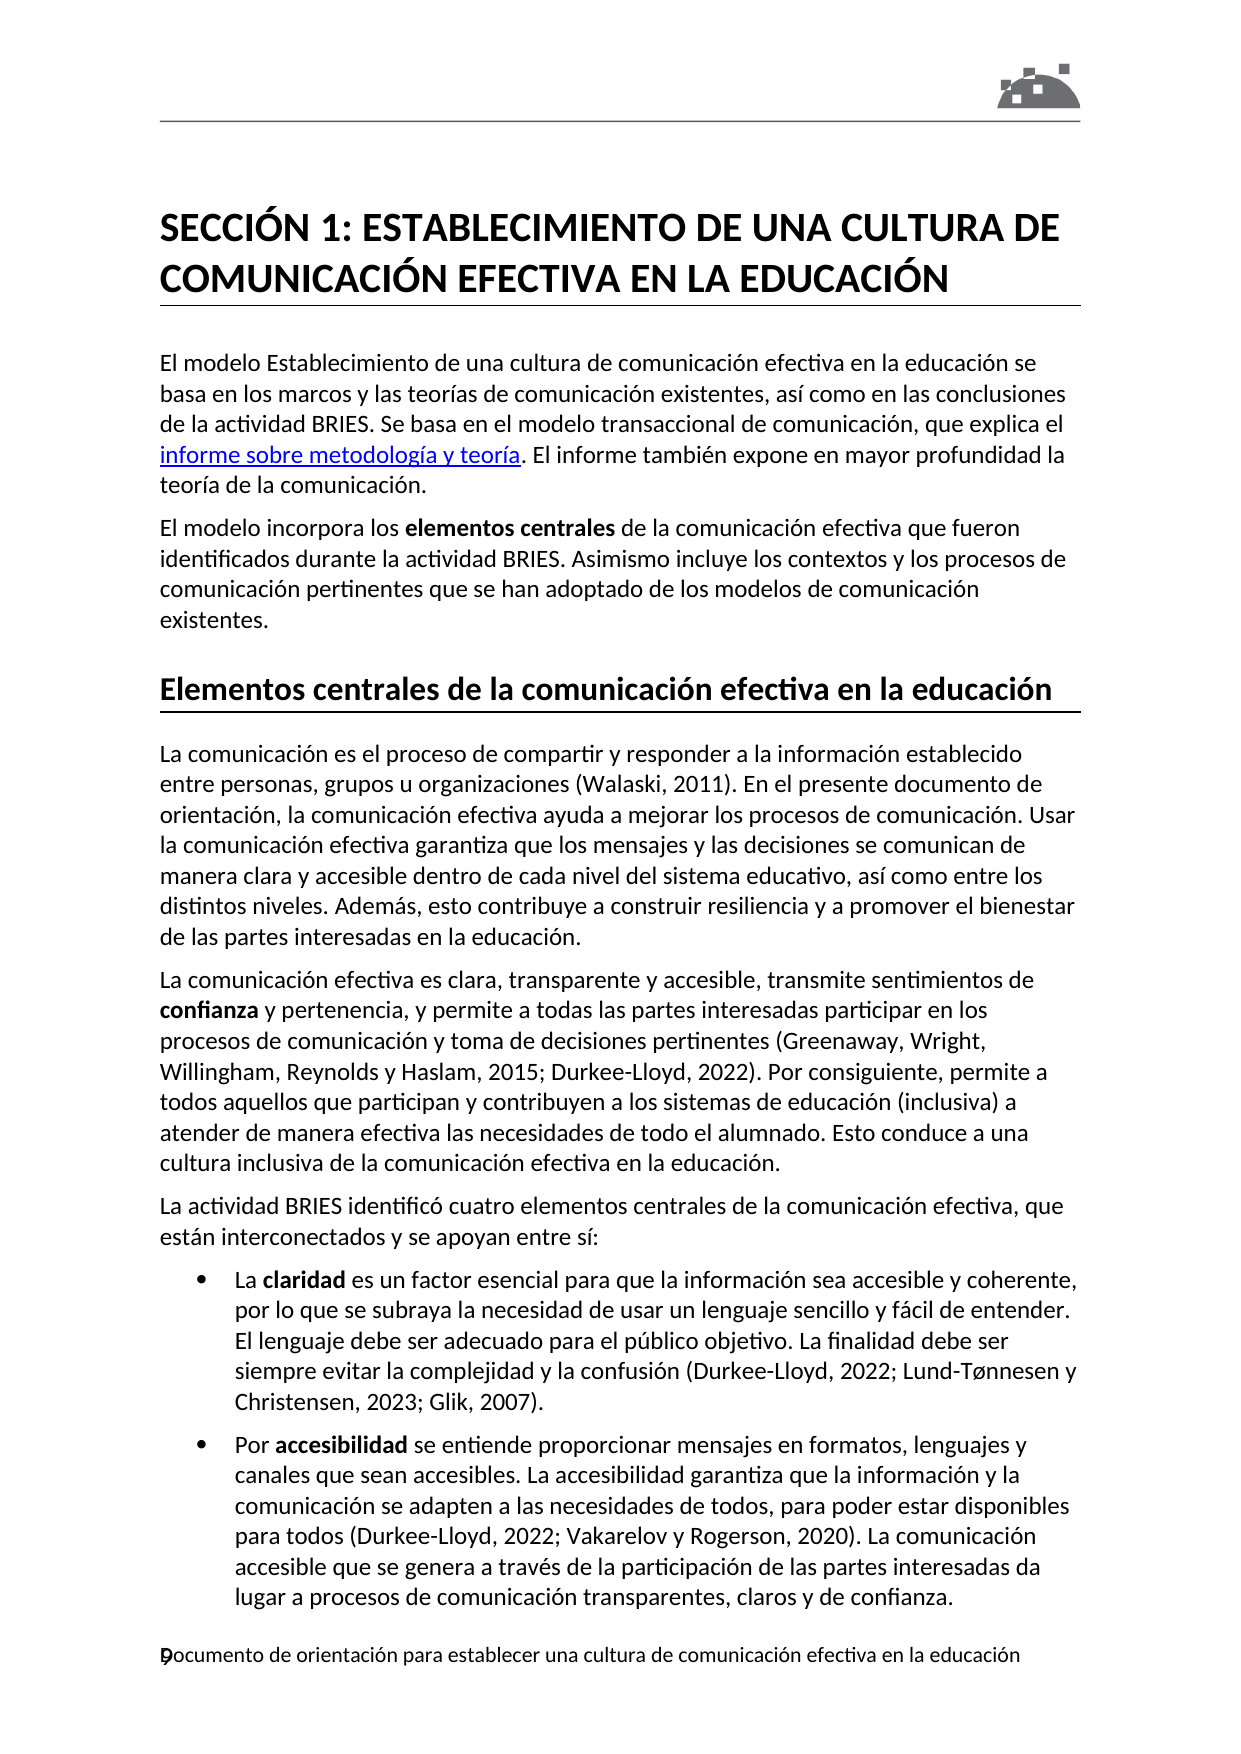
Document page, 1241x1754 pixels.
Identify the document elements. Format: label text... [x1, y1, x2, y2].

picture [159, 54, 1081, 129]
list Por accesibilidad se entiende proporcionar mensajes en formatos, lenguajes y canales que sean accesibles. La accesibilidad garantiza que la información y la comunicación se adapten a las necesidades de todos, para poder estar disponibles para todos (Durkee-Lloyd, 2022; Vakarelov y Rogerson, 2020). La comunicación accesible que se genera a través de la participación de las partes interesadas da lugar a procesos de comunicación transparentes, claros y de confianza. [197, 1429, 1081, 1612]
text La actividad BRIES identificó cuatro elementos centrales de la comunicación efectiva, que están interconectados y se apoyan entre sí: [159, 1190, 1081, 1251]
list La claridad es un factor esencial para que la información sea accesible y coherente, por lo que se subraya la necesidad de usar un lenguaje sencillo y fácil de entender. El lenguaje debe ser adecuado para el público objetivo. La finalidad debe ser siempre evitar la complejidad y la confusión (Durkee-Lloyd, 2022; Lund-Tønnesen y Christensen, 2023; Glik, 2007). [197, 1264, 1081, 1416]
subtitle Elementos centrales de la comunicación efectiva en la educación [159, 668, 1081, 713]
text El modelo Establecimiento de una cultura de comunicación efectiva en la educación se basa en los marcos y las teorías de comunicación existentes, así como en las conclusiones de la actividad BRIES. Se basa en el modelo transaccional de comunicación, que explica el informe sobre metodología y teoría. El informe también expone en mayor profundidad la teoría de la comunicación. [159, 347, 1081, 500]
text La comunicación efectiva es clara, transparente y accesible, transmite sentimientos de confianza y pertenencia, y permite a todas las partes interesadas participar en los procesos de comunicación y toma de decisiones pertinentes (Greenaway, Wright, Willingham, Reynolds y Haslam, 2015; Durkee-Lloyd, 2022). Por consiguiente, permite a todos aquellos que participan y contribuyen a los sistemas de educación (inclusiva) a atender de manera efectiva las necesidades de todo el alumnado. Esto conduce a una cultura inclusiva de la comunicación efectiva en la educación. [159, 964, 1081, 1178]
subtitle Sección 1: Establecimiento de una cultura de comunicación efectiva en la educación [159, 201, 1081, 306]
text El modelo incorpora los elementos centrales de la comunicación efectiva que fueron identificados durante la actividad BRIES. Asimismo incluye los contextos y los procesos de comunicación pertinentes que se han adoptado de los modelos de comunicación existentes. [159, 513, 1081, 635]
text La comunicación es el proceso de compartir y responder a la información establecido entre personas, grupos u organizaciones (Walaski, 2011). En el presente documento de orientación, la comunicación efectiva ayuda a mejorar los procesos de comunicación. Usar la comunicación efectiva garantiza que los mensajes y las decisiones se comunican de manera clara y accesible dentro de cada nivel del sistema educativo, así como entre los distintos niveles. Además, esto contribuye a construir resiliencia y a promover el bienestar de las partes interesadas en la educación. [159, 738, 1081, 952]
